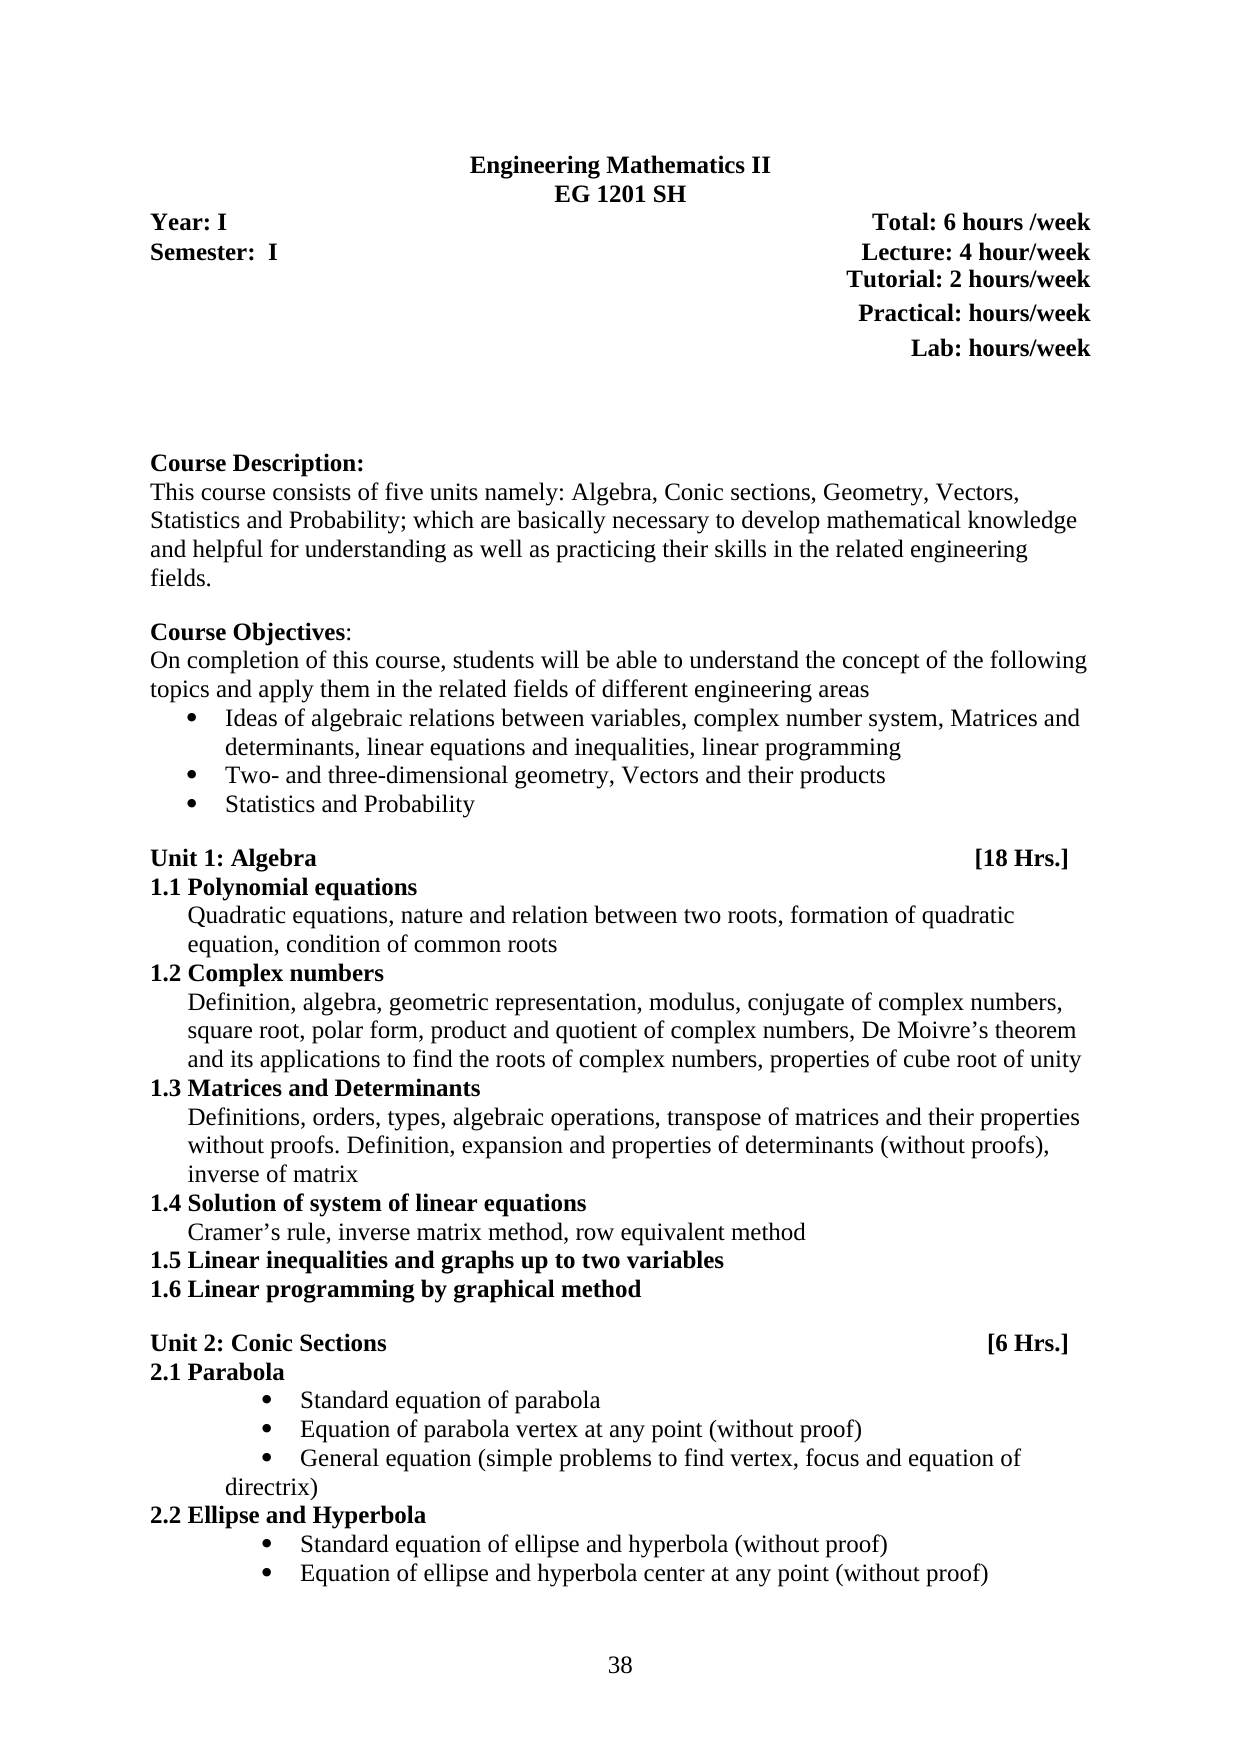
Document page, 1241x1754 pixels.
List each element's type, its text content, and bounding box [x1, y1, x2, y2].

list Equation of ellipse and hyperbola center at any point (without proof) [225, 1558, 1090, 1587]
list Two- and three-dimensional geometry, Vectors and their products [187, 761, 1090, 789]
text 2.2 Ellipse and Hyperbola [150, 1501, 1090, 1529]
text Unit 1: Algebra [18 Hrs.] [150, 843, 1090, 872]
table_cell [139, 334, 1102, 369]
list Statistics and Probability [187, 789, 1090, 818]
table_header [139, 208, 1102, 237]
list Standard equation of ellipse and hyperbola (without proof) [225, 1529, 1090, 1558]
subtitle Engineering Mathematics II [150, 150, 1090, 179]
list Ideas of algebraic relations between variables, complex number system, Matrices and determinants, linear equations and inequalities, linear programming [187, 703, 1090, 761]
list Polynomial equations [150, 872, 1090, 901]
text Unit 2: Conic Sections [6 Hrs.] [150, 1328, 1090, 1357]
list Matrices and Determinants [150, 1073, 1090, 1102]
list Solution of system of linear equations [150, 1188, 1090, 1217]
list Equation of parabola vertex at any point (without proof) [225, 1414, 1090, 1443]
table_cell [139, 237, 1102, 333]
list Complex numbers [150, 958, 1090, 987]
list Standard equation of parabola [225, 1386, 1090, 1414]
list Definition, algebra, geometric representation, modulus, conjugate of complex numbers, square root, polar form, product and quotient of complex numbers, De Moivre’s theorem and its applications to find the roots of complex numbers, properties of cube root of unity [187, 987, 1090, 1073]
list Linear programming by graphical method [150, 1274, 1090, 1303]
text Course Objectives: [150, 617, 1090, 646]
list General equation (simple problems to find vertex, focus and equation of directrix) [225, 1443, 1090, 1501]
text On completion of this course, students will be able to understand the concept of the following topics and apply them in the related fields of different engineering areas [150, 646, 1090, 703]
text Course Description: [150, 448, 1090, 477]
list Quadratic equations, nature and relation between two roots, formation of quadratic equation, condition of common roots [187, 901, 1090, 958]
list Definitions, orders, types, algebraic operations, transpose of matrices and their properties without proofs. Definition, expansion and properties of determinants (without proofs), inverse of matrix [187, 1102, 1090, 1188]
text This course consists of five units namely: Algebra, Conic sections, Geometry, Vectors, Statistics and Probability; which are basically necessary to develop mathematical knowledge and helpful for understanding as well as practicing their skills in the related engineering fields. [150, 477, 1090, 592]
text EG 1201 SH [150, 179, 1090, 207]
list Linear inequalities and graphs up to two variables [150, 1246, 1090, 1274]
list Cramer’s rule, inverse matrix method, row equivalent method [187, 1217, 1090, 1246]
text 2.1 Parabola [150, 1357, 1090, 1386]
